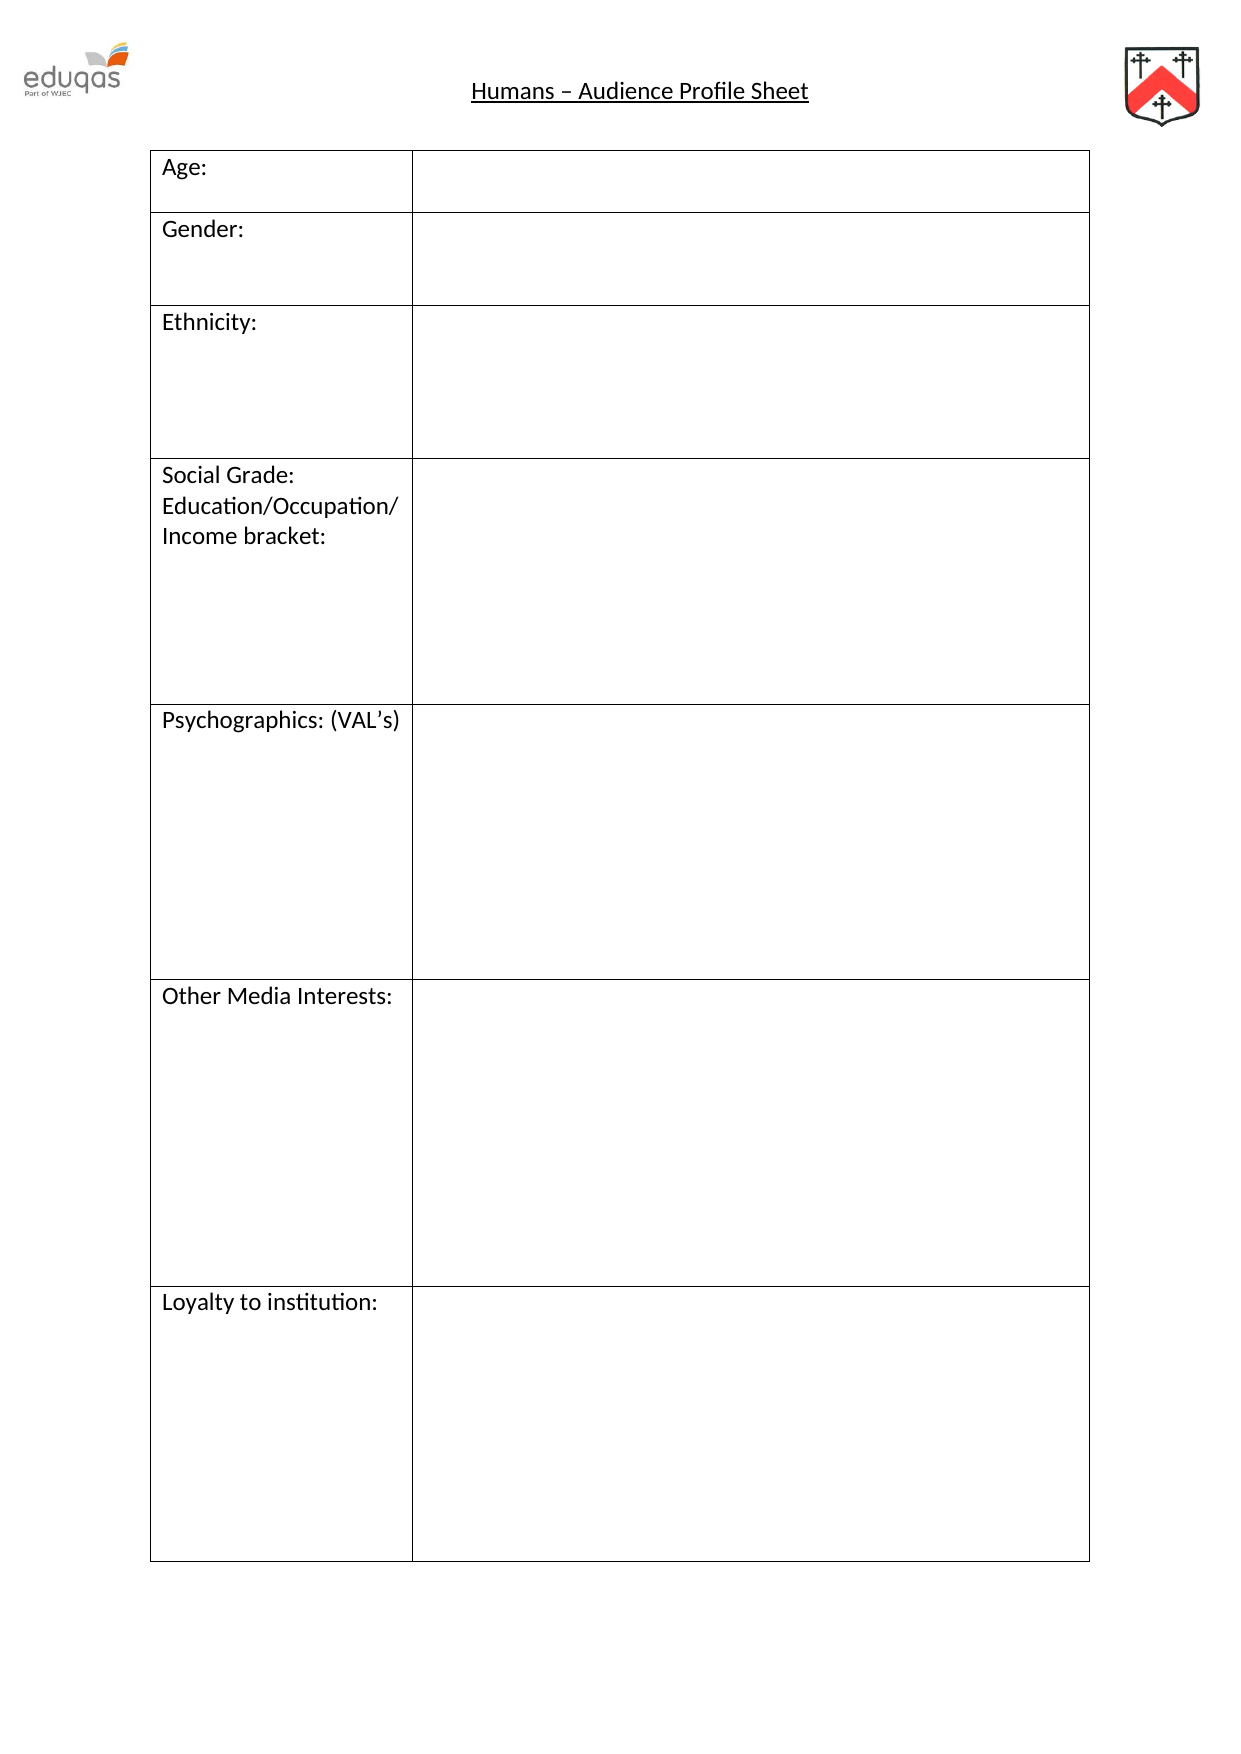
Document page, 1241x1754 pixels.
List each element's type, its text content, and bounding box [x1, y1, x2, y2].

table_cell [413, 306, 1089, 458]
table_header [413, 151, 1089, 212]
table_header Age: [151, 151, 412, 212]
table_cell Other Media Interests: [151, 980, 412, 1286]
table_cell [413, 213, 1089, 305]
table_cell Loyalty to institution: [151, 1287, 412, 1561]
table_cell Psychographics: (VAL’s) [151, 705, 412, 979]
table_cell Social Grade: Education/Occupation/ Income bracket: [151, 459, 412, 703]
table_cell [413, 459, 1089, 703]
table_cell [413, 980, 1089, 1286]
picture [8, 1, 142, 135]
picture [1115, 38, 1207, 130]
table_cell Gender: [151, 213, 412, 305]
table_cell [413, 705, 1089, 979]
table_cell [413, 1287, 1089, 1561]
table_cell Ethnicity: [151, 306, 412, 458]
